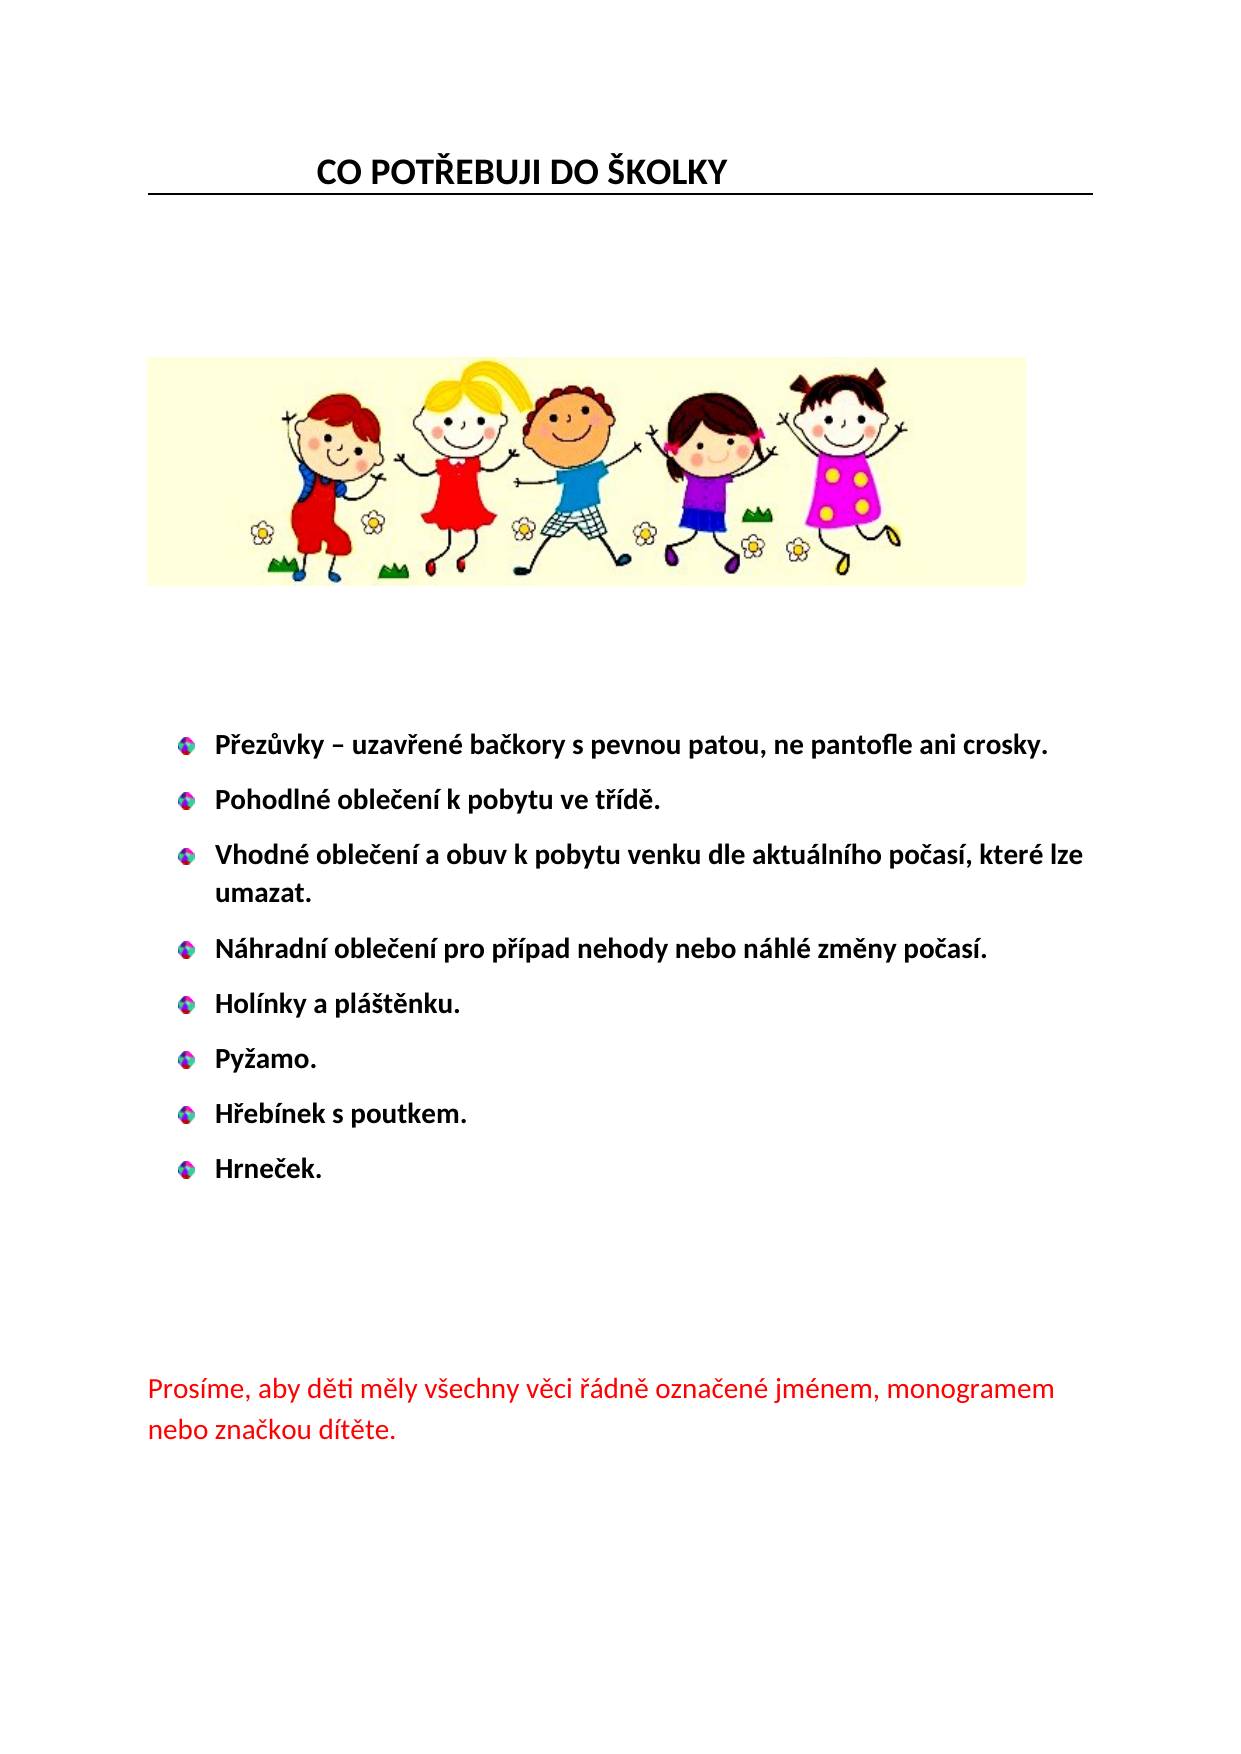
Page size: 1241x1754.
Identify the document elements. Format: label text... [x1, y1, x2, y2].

picture [178, 1051, 195, 1069]
picture [178, 848, 195, 865]
list Holínky a pláštěnku. [177, 985, 1093, 1020]
picture [147, 357, 1026, 586]
list Pyžamo. [177, 1040, 1093, 1076]
list Hrneček. [177, 1150, 1093, 1186]
list Pohodlné oblečení k pobytu ve třídě. [177, 781, 1093, 817]
picture [178, 941, 195, 959]
list Přezůvky – uzavřené bačkory s pevnou patou, ne pantofle ani crosky. [177, 726, 1093, 762]
picture [178, 792, 195, 810]
text Prosíme, aby děti měly všechny věci řádně označené jménem, monogramem nebo značkou dítěte. [148, 1371, 1093, 1447]
picture [178, 1106, 195, 1124]
text CO POTŘEBUJI DO ŠKOLKY [148, 148, 1093, 193]
list Vhodné oblečení a obuv k pobytu venku dle aktuálního počasí, které lze umazat. [177, 836, 1093, 910]
picture [178, 996, 195, 1014]
picture [178, 1161, 195, 1179]
picture [178, 737, 195, 755]
list Hřebínek s poutkem. [177, 1095, 1093, 1131]
list Náhradní oblečení pro případ nehody nebo náhlé změny počasí. [177, 930, 1093, 965]
